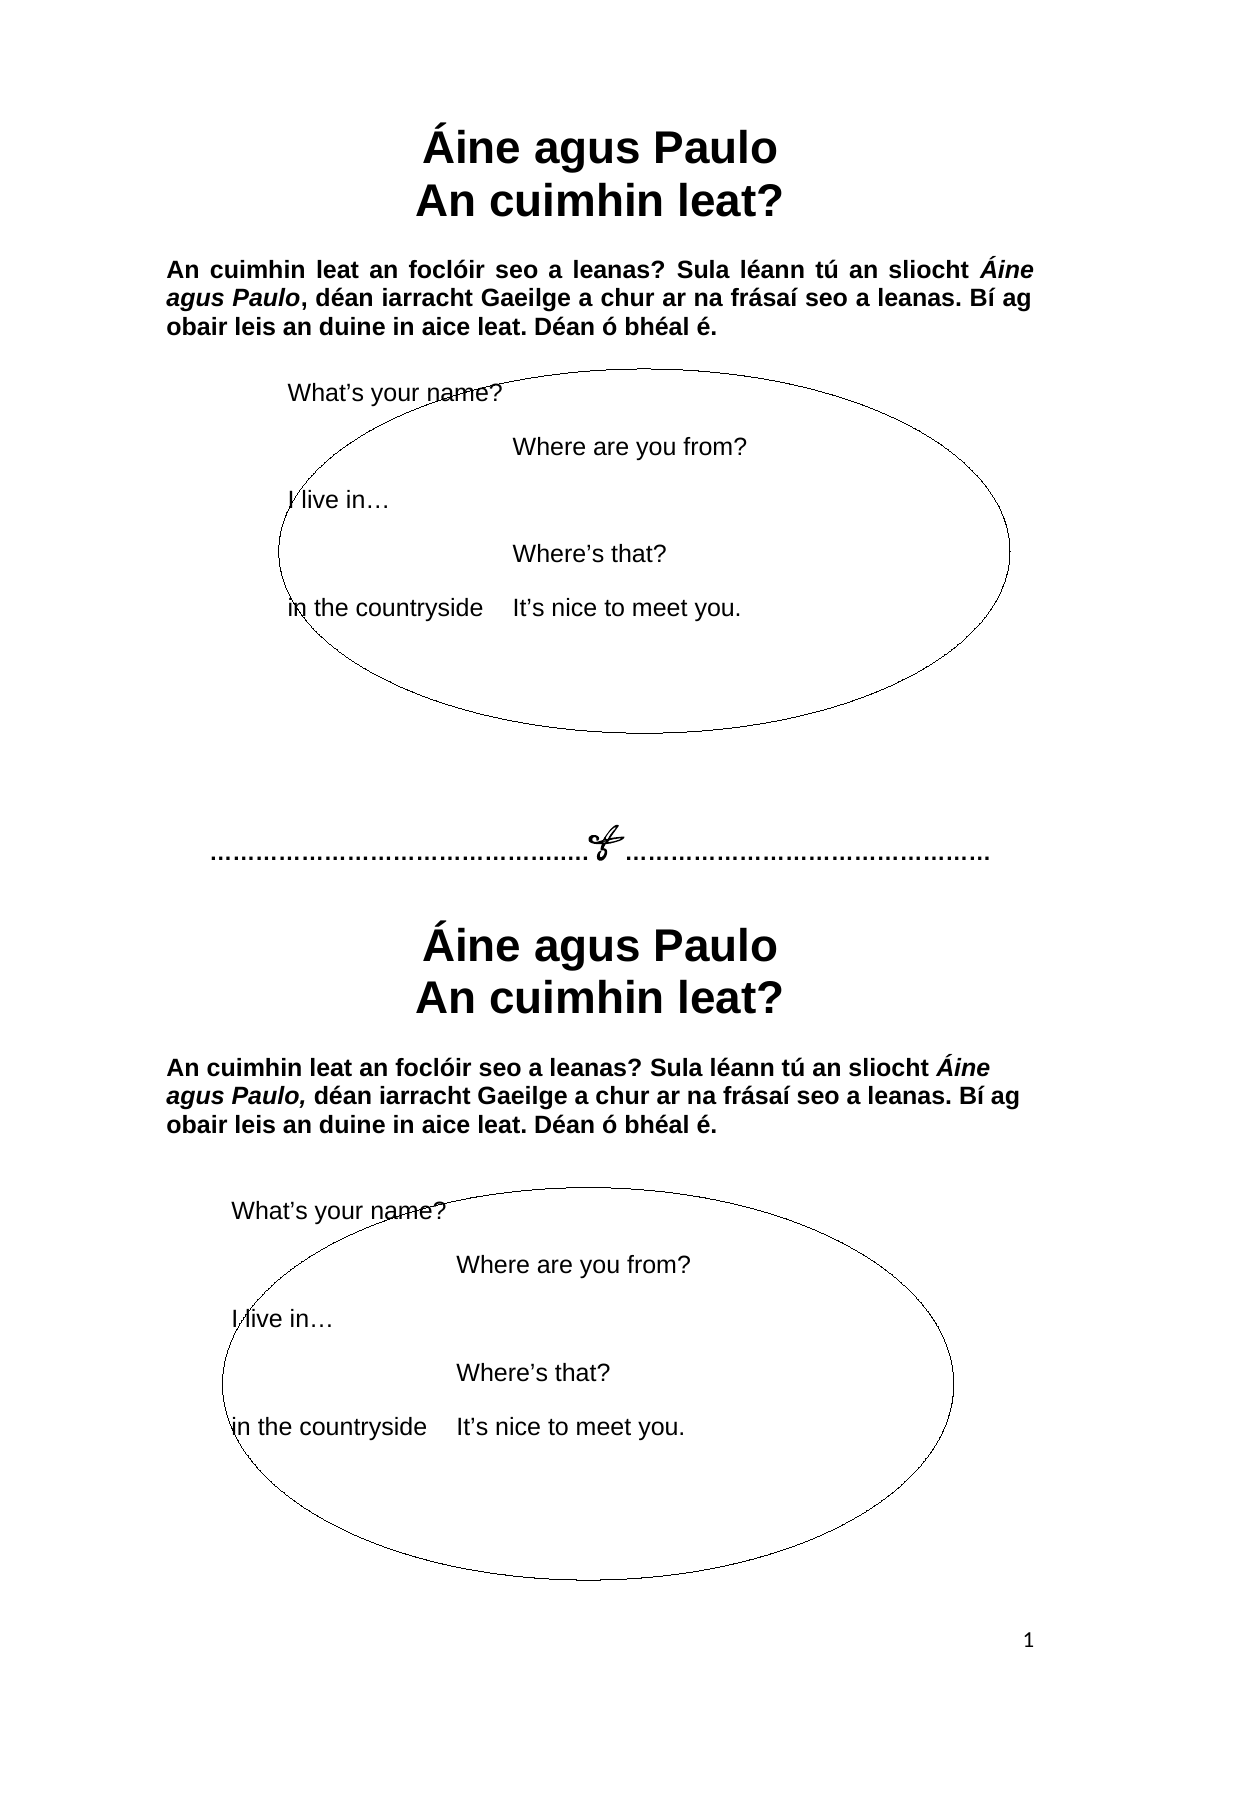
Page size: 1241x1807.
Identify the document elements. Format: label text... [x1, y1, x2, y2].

text An cuimhin leat an foclóir seo a leanas? Sula léann tú an sliocht Áine agus Paulo, déan iarracht Gaeilge a chur ar na frásaí seo a leanas. Bí ag obair leis an duine in aice leat. Déan ó bhéal é. [166, 1052, 1034, 1139]
text An cuimhin leat? [166, 173, 1034, 226]
text ……………………………………….….………………………………………… [166, 825, 1034, 866]
text Áine agus Paulo [166, 918, 1034, 971]
text An cuimhin leat? [166, 971, 1034, 1024]
text Áine agus Paulo [166, 120, 1034, 173]
text An cuimhin leat an foclóir seo a leanas? Sula léann tú an sliocht Áine agus Paulo, déan iarracht Gaeilge a chur ar na frásaí seo a leanas. Bí ag obair leis an duine in aice leat. Déan ó bhéal é. [166, 254, 1034, 341]
